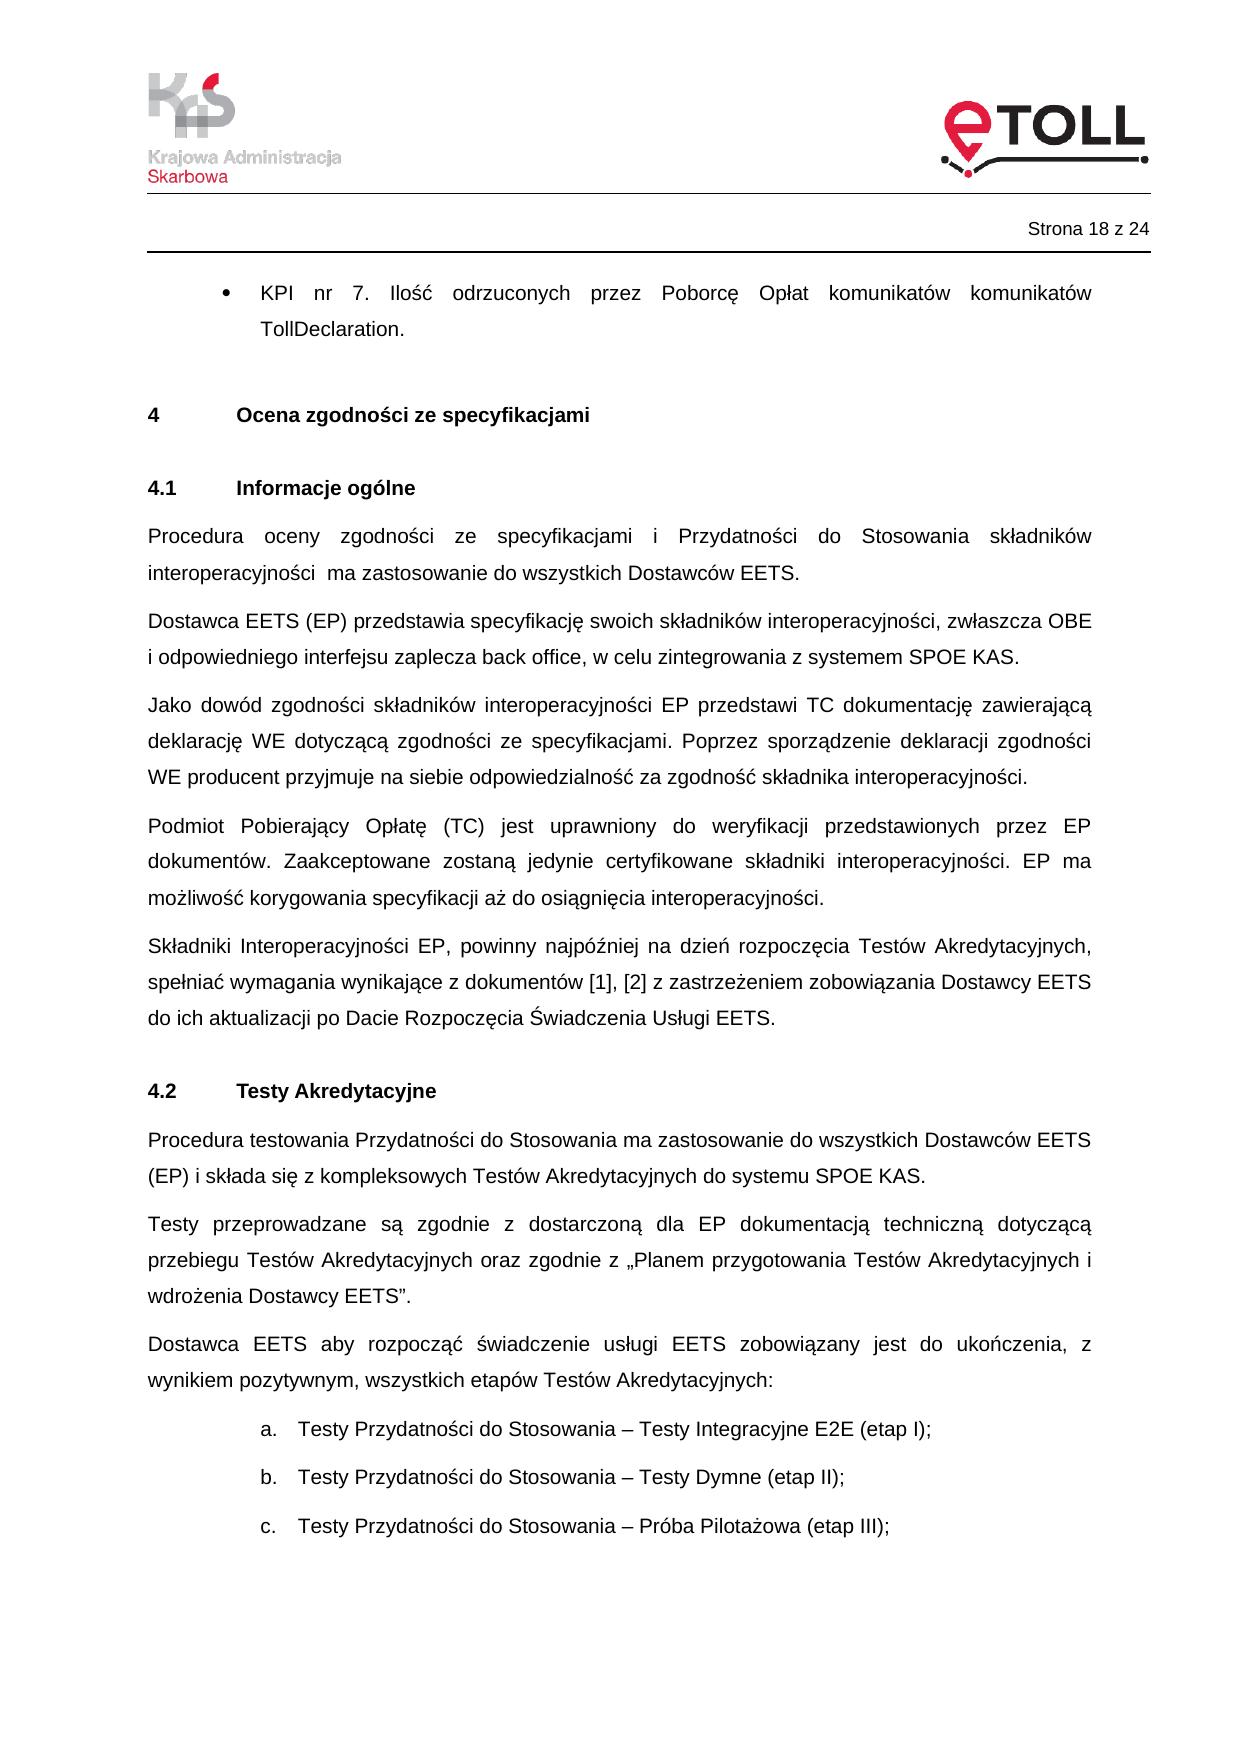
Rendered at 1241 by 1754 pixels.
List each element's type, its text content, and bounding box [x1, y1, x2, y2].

subtitle Ocena zgodności ze specyfikacjami [148, 402, 1093, 426]
text Składniki Interoperacyjności EP, powinny najpóźniej na dzień rozpoczęcia Testów Akredytacyjnych, spełniać wymagania wynikające z dokumentów [1], [2] z zastrzeżeniem zobowiązania Dostawcy EETS do ich aktualizacji po Dacie Rozpoczęcia Świadczenia Usługi EETS. [148, 934, 1093, 1029]
list KPI nr 7. Ilość odrzuconych przez Poborcę Opłat komunikatów komunikatów TollDeclaration. [223, 281, 1093, 341]
text Podmiot Pobierający Opłatę (TC) jest uprawniony do weryfikacji przedstawionych przez EP dokumentów. Zaakceptowane zostaną jedynie certyfikowane składniki interoperacyjności. EP ma możliwość korygowania specyfikacji aż do osiągnięcia interoperacyjności. [148, 813, 1093, 909]
list Testy Przydatności do Stosowania – Testy Dymne (etap II); [260, 1465, 1093, 1489]
text Jako dowód zgodności składników interoperacyjności EP przedstawi TC dokumentację zawierającą deklarację WE dotyczącą zgodności ze specyfikacjami. Poprzez sporządzenie deklaracji zgodności WE producent przyjmuje na siebie odpowiedzialność za zgodność składnika interoperacyjności. [148, 693, 1093, 789]
list Testy Przydatności do Stosowania – Próba Pilotażowa (etap III); [260, 1513, 1093, 1537]
subtitle Testy Akredytacyjne [148, 1079, 1093, 1103]
picture [147, 73, 341, 191]
text Procedura oceny zgodności ze specyfikacjami i Przydatności do Stosowania składników interoperacyjności ma zastosowanie do wszystkich Dostawców EETS. [148, 524, 1093, 584]
picture [916, 76, 1174, 197]
list Testy Przydatności do Stosowania – Testy Integracyjne E2E (etap I); [260, 1417, 1093, 1441]
text Testy przeprowadzane są zgodnie z dostarczoną dla EP dokumentacją techniczną dotyczącą przebiegu Testów Akredytacyjnych oraz zgodnie z „Planem przygotowania Testów Akredytacyjnych i wdrożenia Dostawcy EETS”. [148, 1212, 1093, 1308]
text Dostawca EETS aby rozpocząć świadczenie usługi EETS zobowiązany jest do ukończenia, z wynikiem pozytywnym, wszystkich etapów Testów Akredytacyjnych: [148, 1332, 1093, 1392]
text Procedura testowania Przydatności do Stosowania ma zastosowanie do wszystkich Dostawców EETS (EP) i składa się z kompleksowych Testów Akredytacyjnych do systemu SPOE KAS. [148, 1127, 1093, 1187]
text Dostawca EETS (EP) przedstawia specyfikację swoich składników interoperacyjności, zwłaszcza OBE i odpowiedniego interfejsu zaplecza back office, w celu zintegrowania z systemem SPOE KAS. [148, 609, 1093, 669]
subtitle Informacje ogólne [148, 476, 1093, 500]
